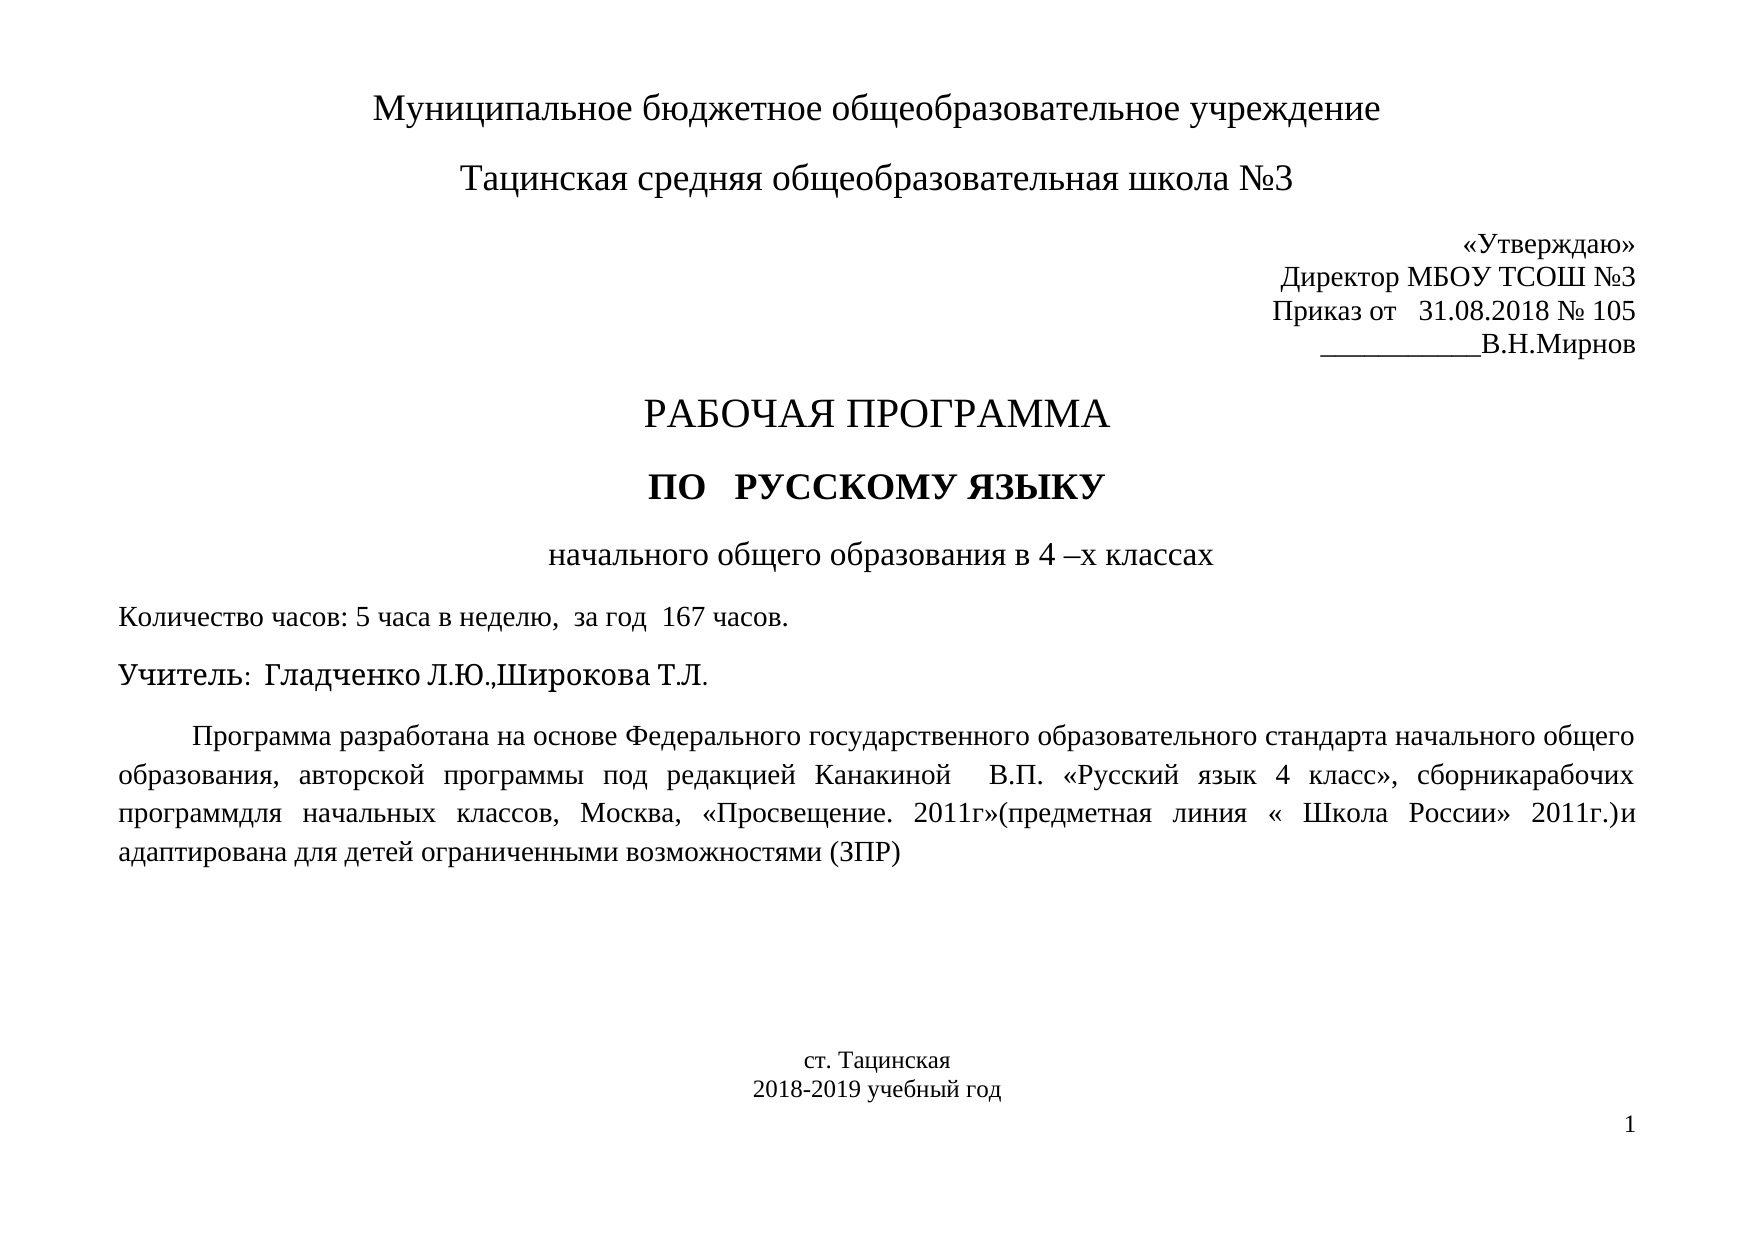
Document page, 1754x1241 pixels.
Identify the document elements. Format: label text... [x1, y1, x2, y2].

text Приказ от 31.08.2018 № 105 [118, 293, 1636, 327]
text Директор МБОУ ТСОШ №3 [118, 259, 1636, 293]
text РАБОЧАЯ ПРОГРАММА [118, 388, 1636, 436]
text Программа разработана на основе Федерального государственного образовательного стандарта начального общего образования, авторской программы под редакцией Канакиной В.П. «Русский язык 4 класс», сборникарабочих программдля начальных классов, Москва, «Просвещение. 2011г»(предметная линия « Школа России» 2011г.)и адаптирована для детей ограниченными возможностями (ЗПР) [118, 718, 1636, 867]
text ст. Тацинская [118, 1046, 1636, 1074]
text ___________В.Н.Мирнов [118, 327, 1636, 360]
text Муниципальное бюджетное общеобразовательное учреждение [118, 85, 1636, 128]
text «Утверждаю» [118, 226, 1636, 259]
text ПО РУССКОМУ ЯЗЫКУ [118, 464, 1636, 507]
text Тацинская средняя общеобразовательная школа №3 [118, 156, 1636, 199]
text Количество часов: 5 часа в неделю, за год 167 часов. [118, 599, 1636, 633]
text Учитель: Гладченко Л.Ю.,Широкова Т.Л. [118, 659, 1636, 692]
text 2018-2019 учебный год [118, 1074, 1636, 1103]
text начального общего образования в 4 –х классах [118, 534, 1636, 573]
